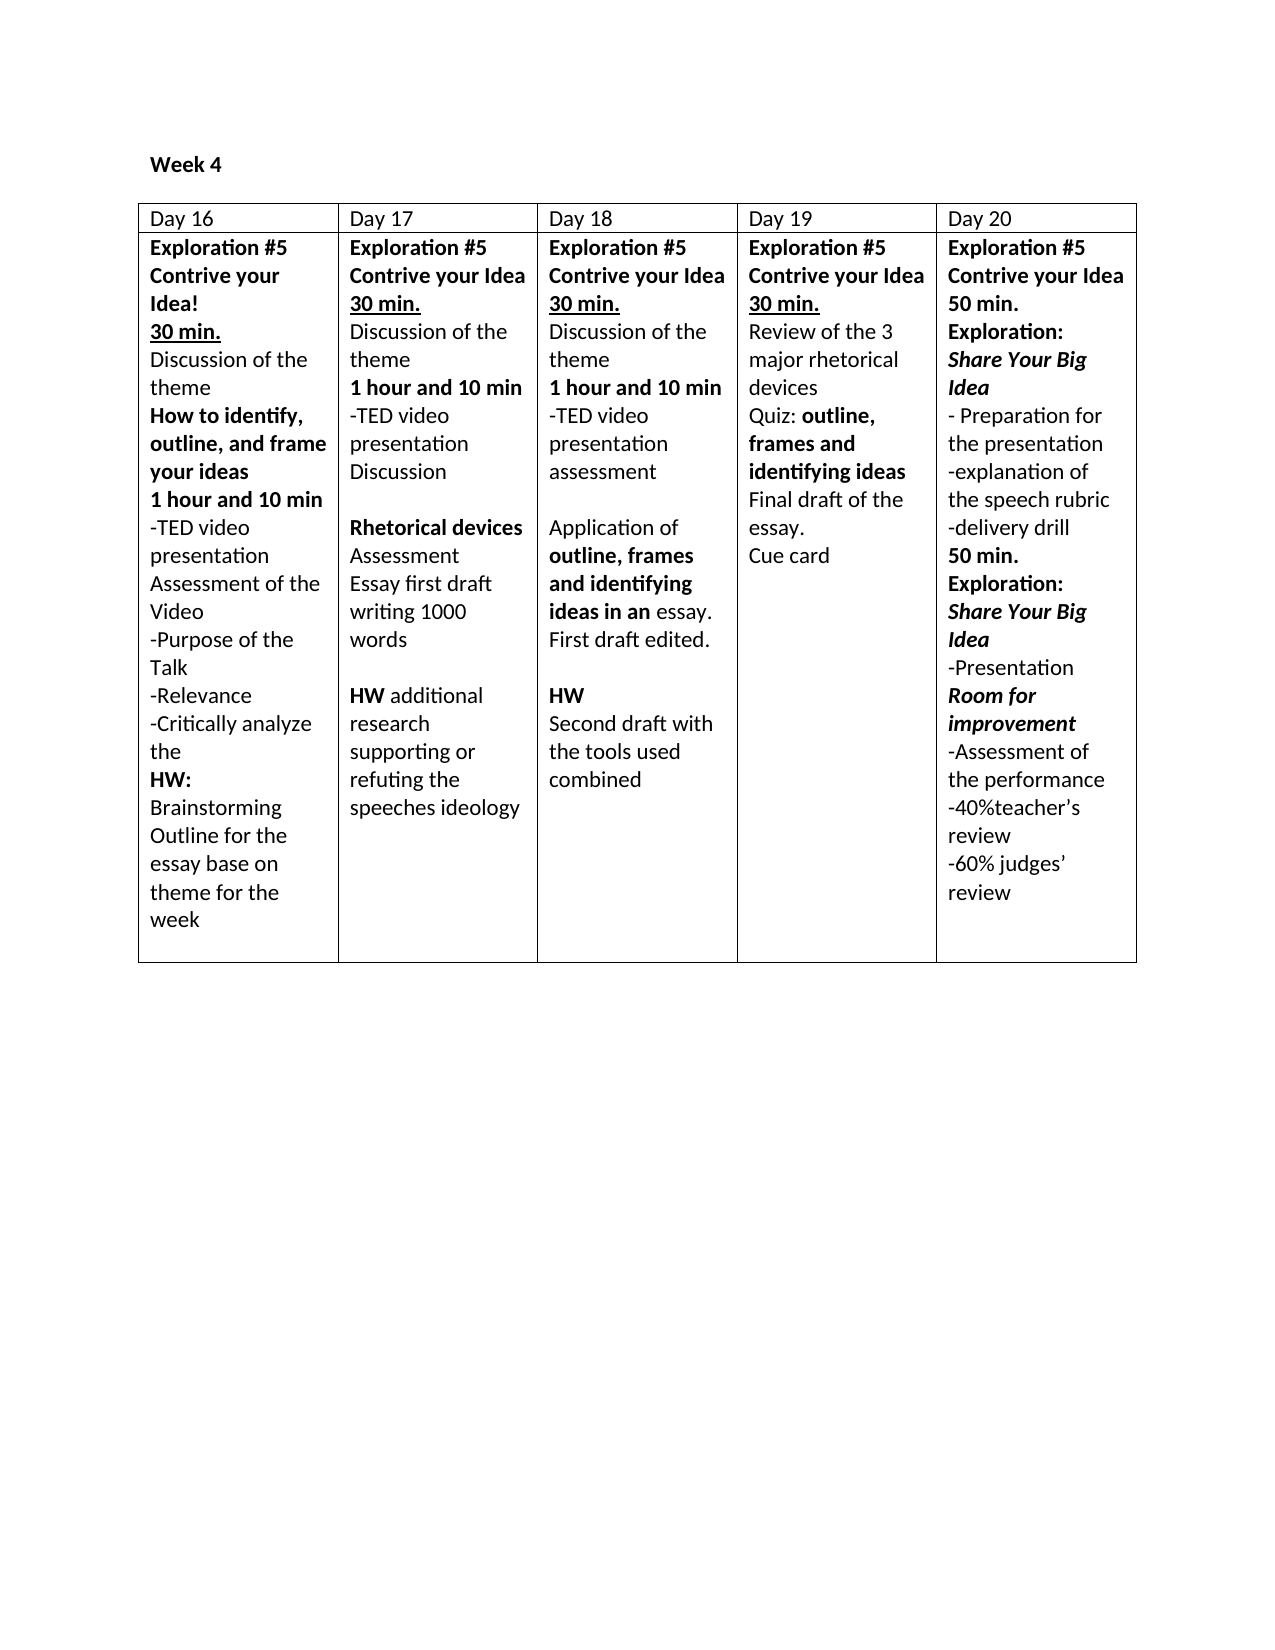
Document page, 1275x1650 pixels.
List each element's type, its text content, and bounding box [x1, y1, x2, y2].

table_header Day 17 [339, 204, 537, 232]
table_header Day 19 [738, 204, 936, 232]
table_header Day 20 [937, 204, 1136, 232]
text Week 4 [150, 150, 1125, 178]
table_header Day 18 [538, 204, 737, 232]
table_cell Exploration #5 Contrive your Idea 30 min. Discussion of the theme 1 hour and 10 min -TED video presentation Discussion Rhetorical devices Assessment Essay first draft writing 1000 words HW additional research supporting or refuting the speeches ideology [339, 233, 537, 962]
table_cell Exploration #5 Contrive your Idea 30 min. Review of the 3 major rhetorical devices Quiz: outline, frames and identifying ideas Final draft of the essay. Cue card [738, 233, 936, 962]
table_header Day 16 [139, 204, 338, 232]
table_cell Exploration #5 Contrive your Idea! 30 min. Discussion of the theme How to identify, outline, and frame your ideas 1 hour and 10 min -TED video presentation Assessment of the Video -Purpose of the Talk -Relevance -Critically analyze the HW: Brainstorming Outline for the essay base on theme for the week [139, 233, 338, 962]
table_cell Exploration #5 Contrive your Idea 50 min. Exploration: Share Your Big Idea - Preparation for the presentation -explanation of the speech rubric -delivery drill 50 min. Exploration: Share Your Big Idea -Presentation Room for improvement -Assessment of the performance -40%teacher’s review -60% judges’ review [937, 233, 1136, 962]
table_cell Exploration #5 Contrive your Idea 30 min. Discussion of the theme 1 hour and 10 min -TED video presentation assessment Application of outline, frames and identifying ideas in an essay. First draft edited. HW Second draft with the tools used combined [538, 233, 737, 962]
